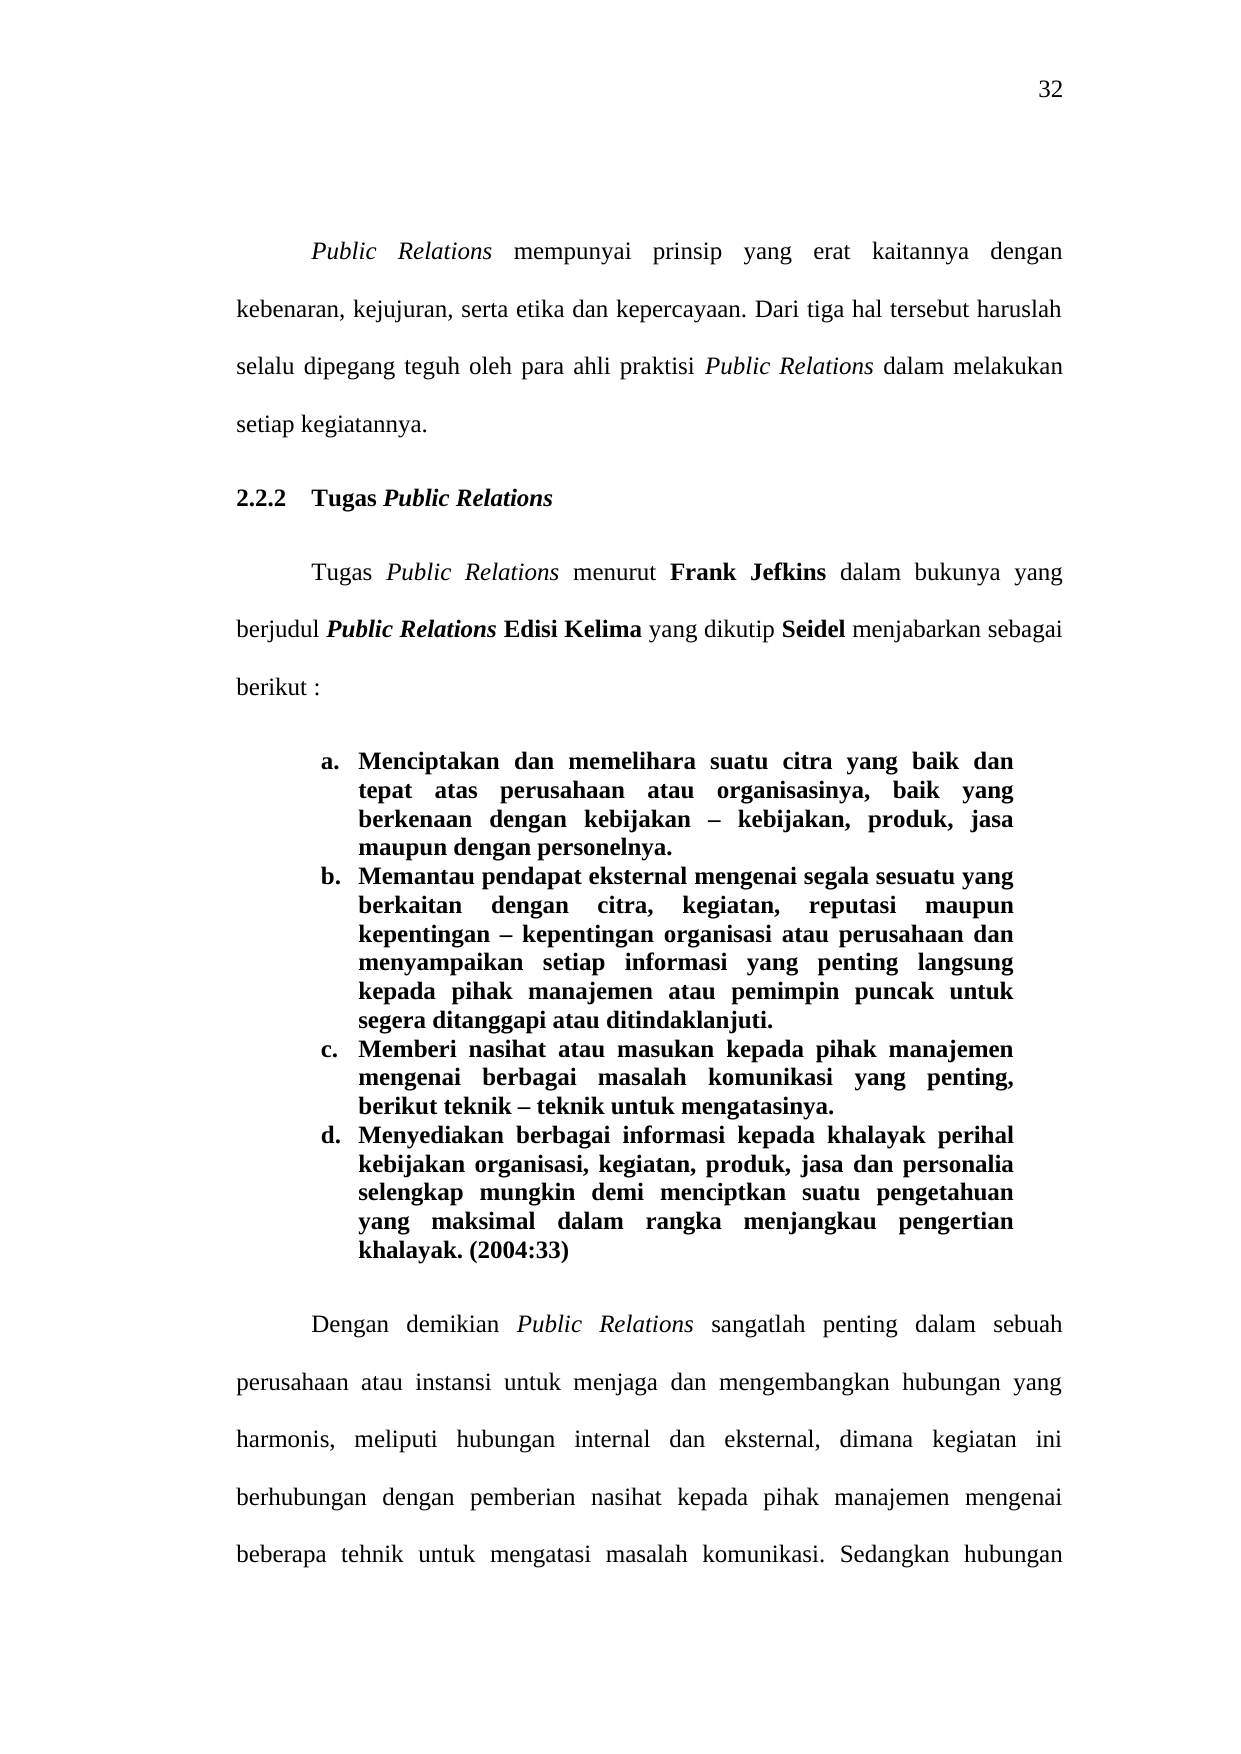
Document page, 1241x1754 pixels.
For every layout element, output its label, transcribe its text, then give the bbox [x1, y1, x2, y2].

list Menciptakan dan memelihara suatu citra yang baik dan tepat atas perusahaan atau organisasinya, baik yang berkenaan dengan kebijakan – kebijakan, produk, jasa maupun dengan personelnya. [321, 746, 1014, 861]
text 2.2.2 Tugas Public Relations [236, 483, 1063, 512]
list Memberi nasihat atau masukan kepada pihak manajemen mengenai berbagai masalah komunikasi yang penting, berikut teknik – teknik untuk mengatasinya. [321, 1034, 1014, 1120]
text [236, 1309, 1063, 1568]
list Menyediakan berbagai informasi kepada khalayak perihal kebijakan organisasi, kegiatan, produk, jasa dan personalia selengkap mungkin demi menciptkan suatu pengetahuan yang maksimal dalam rangka menjangkau pengertian khalayak. (2004:33) [321, 1120, 1014, 1264]
text Tugas Public Relations menurut Frank Jefkins dalam bukunya yang berjudul Public Relations Edisi Kelima yang dikutip Seidel menjabarkan sebagai berikut : [236, 557, 1063, 701]
list Memantau pendapat eksternal mengenai segala sesuatu yang berkaitan dengan citra, kegiatan, reputasi maupun kepentingan – kepentingan organisasi atau perusahaan dan menyampaikan setiap informasi yang penting langsung kepada pihak manajemen atau pemimpin puncak untuk segera ditanggapi atau ditindaklanjuti. [321, 861, 1014, 1034]
text Public Relations mempunyai prinsip yang erat kaitannya dengan kebenaran, kejujuran, serta etika dan kepercayaan. Dari tiga hal tersebut haruslah selalu dipegang teguh oleh para ahli praktisi Public Relations dalam melakukan setiap kegiatannya. [236, 236, 1063, 437]
